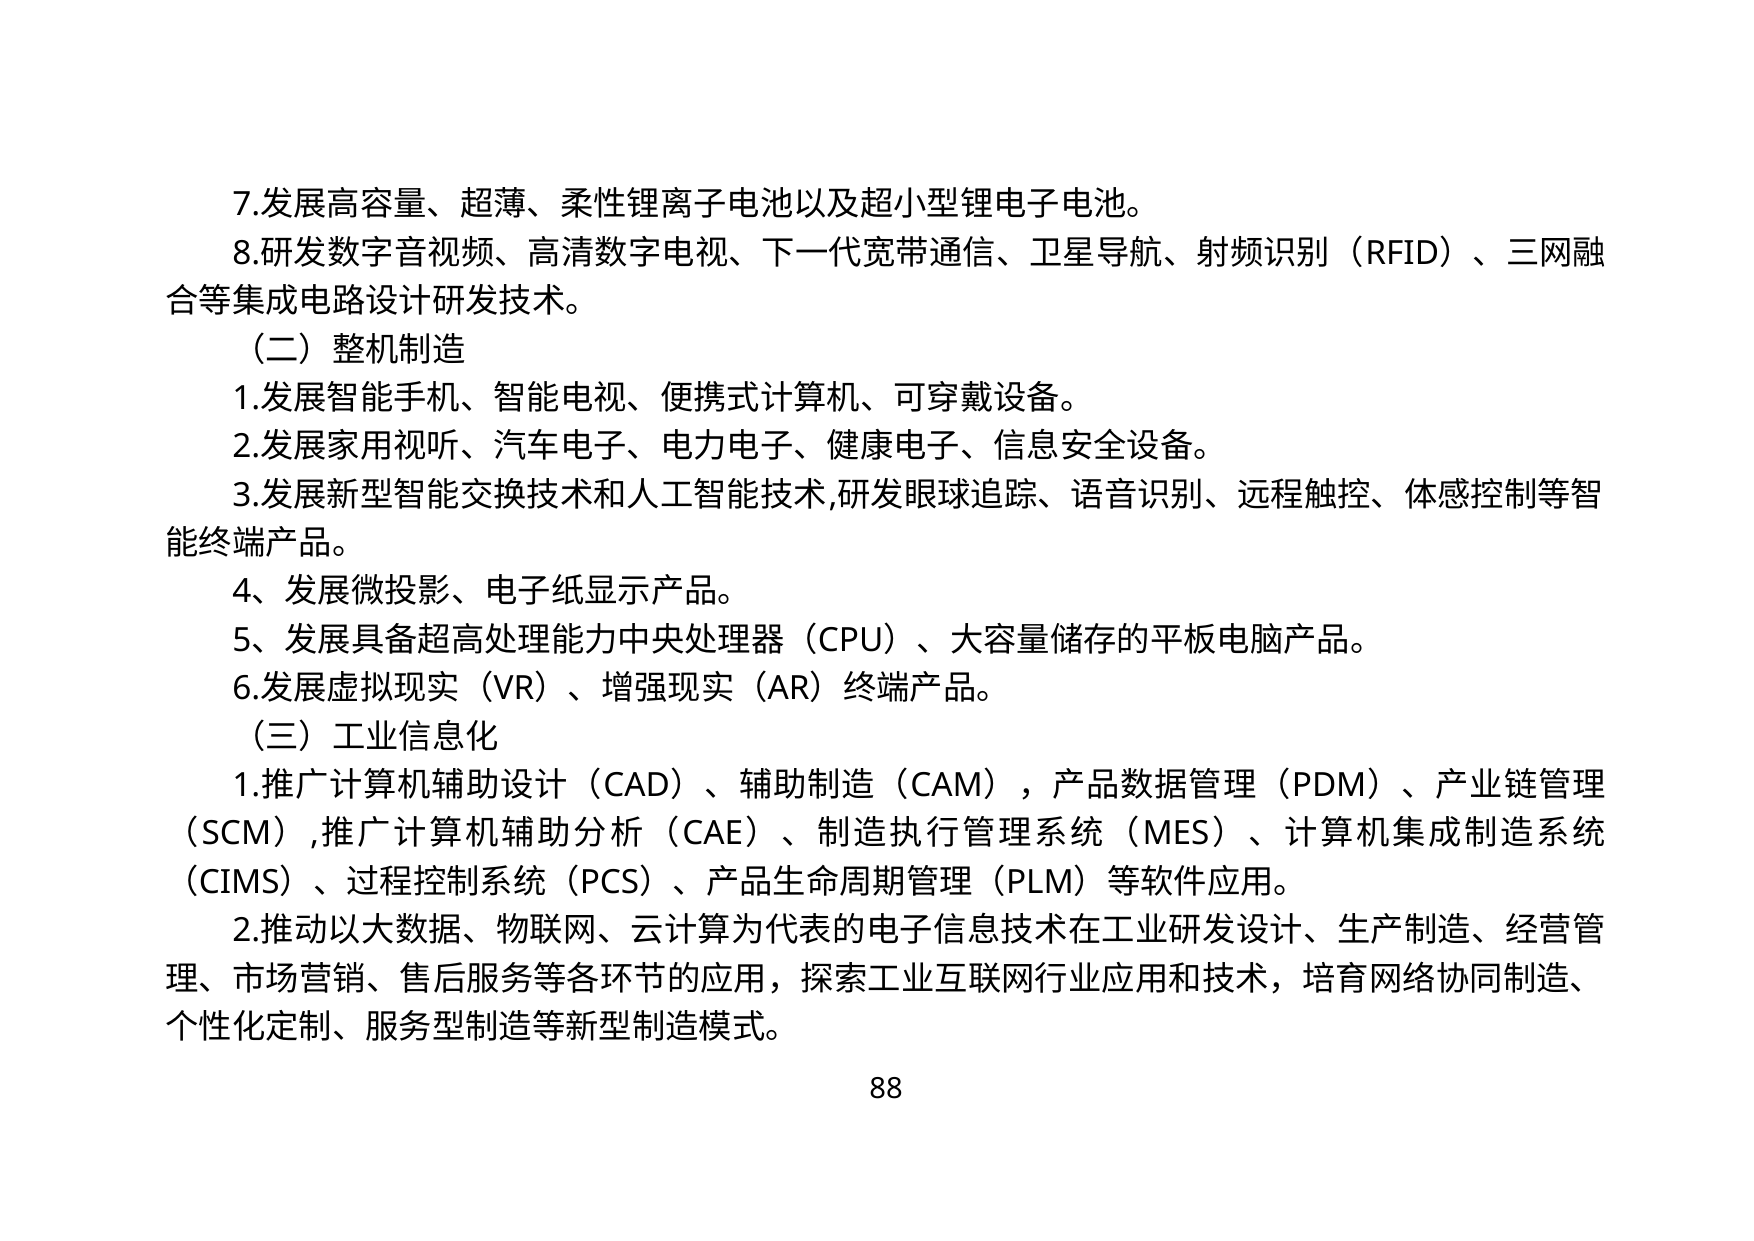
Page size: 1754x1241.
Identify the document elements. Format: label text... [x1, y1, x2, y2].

text 1.推广计算机辅助设计（CAD）、辅助制造（CAM），产品数据管理（PDM）、产业链管理（SCM）,推广计算机辅助分析（CAE）、制造执行管理系统（MES）、计算机集成制造系统（CIMS）、过程控制系统（PCS）、产品生命周期管理（PLM）等软件应用。 [165, 758, 1606, 903]
text 7.发展高容量、超薄、柔性锂离子电池以及超小型锂电子电池。 [165, 177, 1606, 226]
text 4、发展微投影、电子纸显示产品。 [165, 564, 1606, 612]
text 6.发展虚拟现实（VR）、增强现实（AR）终端产品。 [165, 661, 1606, 709]
text 3.发展新型智能交换技术和人工智能技术,研发眼球追踪、语音识别、远程触控、体感控制等智能终端产品。 [165, 467, 1606, 564]
text （三）工业信息化 [165, 709, 1606, 758]
text 8.研发数字音视频、高清数字电视、下一代宽带通信、卫星导航、射频识别（RFID）、三网融合等集成电路设计研发技术。 [165, 226, 1606, 322]
text 2.推动以大数据、物联网、云计算为代表的电子信息技术在工业研发设计、生产制造、经营管理、市场营销、售后服务等各环节的应用，探索工业互联网行业应用和技术，培育网络协同制造、个性化定制、服务型制造等新型制造模式。 [165, 903, 1606, 1048]
text 2.发展家用视听、汽车电子、电力电子、健康电子、信息安全设备。 [165, 419, 1606, 467]
text 1.发展智能手机、智能电视、便携式计算机、可穿戴设备。 [165, 371, 1606, 419]
text （二）整机制造 [165, 322, 1606, 371]
text 5、发展具备超高处理能力中央处理器（CPU）、大容量储存的平板电脑产品。 [165, 612, 1606, 661]
